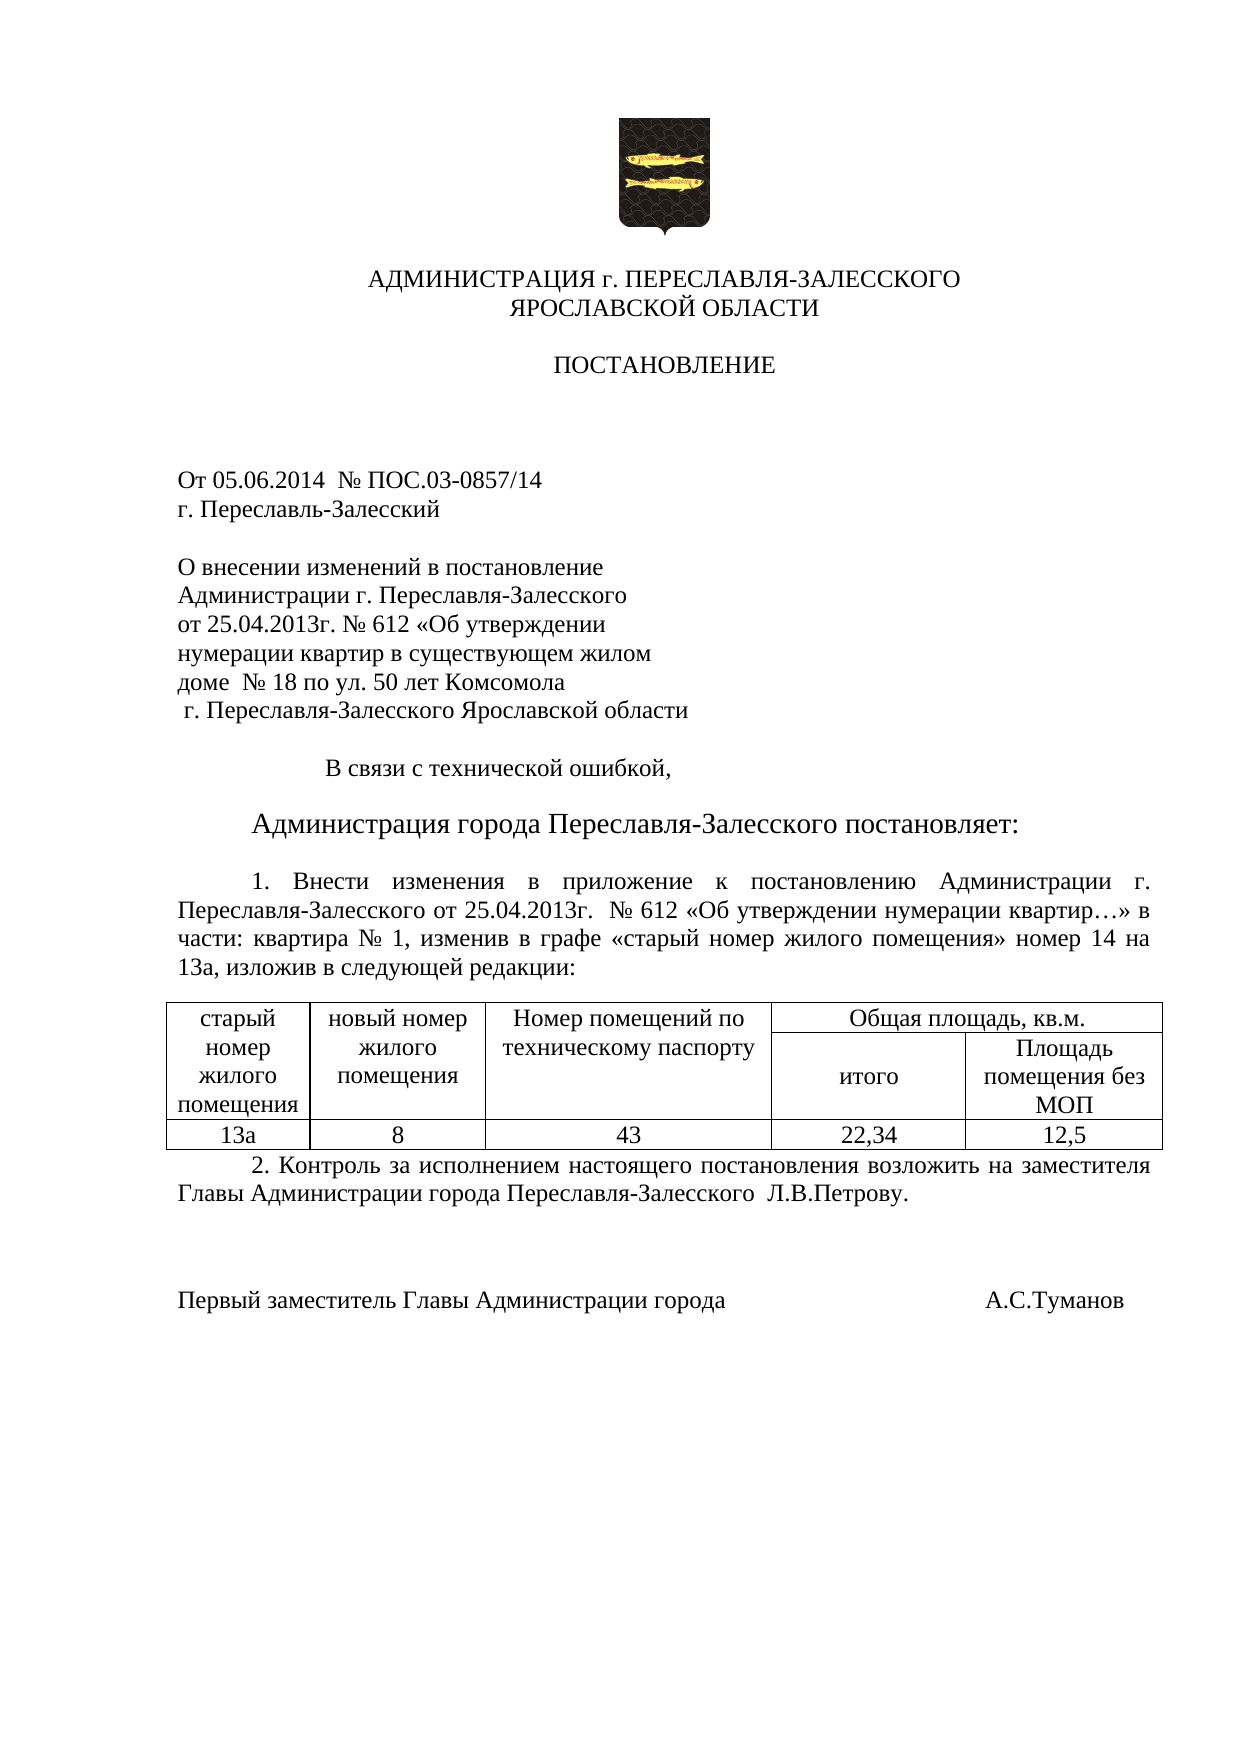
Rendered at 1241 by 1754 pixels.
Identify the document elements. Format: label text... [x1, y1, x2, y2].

text доме № 18 по ул. 50 лет Комсомола [177, 667, 1152, 695]
table_cell 8 [311, 1120, 485, 1149]
table_cell итого [772, 1033, 965, 1119]
text Первый заместитель Главы Администрации города А.С.Туманов [177, 1286, 1152, 1314]
table_header старый номер жилого помещения [167, 1003, 309, 1119]
table_cell 22,34 [772, 1120, 965, 1149]
table_header новый номер жилого помещения [311, 1003, 485, 1119]
table_cell 13а [167, 1120, 309, 1149]
text нумерации квартир в существующем жилом [177, 638, 1152, 667]
text Администрации г. Переславля-Залесского [177, 580, 1152, 609]
table_header Общая площадь, кв.м. [772, 1003, 1162, 1032]
text 2. Контроль за исполнением настоящего постановления возложить на заместителя Главы Администрации города Переславля-Залесского Л.В.Петрову. [177, 1150, 1152, 1207]
table_cell 12,5 [966, 1120, 1162, 1149]
text ЯРОСЛАВСКОЙ ОБЛАСТИ [177, 293, 1152, 322]
text ПОСТАНОВЛЕНИЕ [177, 350, 1152, 379]
text АДМИНИСТРАЦИЯ г. ПЕРЕСЛАВЛЯ-ЗАЛЕССКОГО [177, 264, 1152, 293]
text от 25.04.2013г. № 612 «Об утверждении [177, 609, 1152, 638]
text От 05.06.2014 № ПОС.03-0857/14 [177, 465, 1152, 494]
text В связи с технической ошибкой, [177, 753, 1152, 782]
text г. Переславля-Залесского Ярославской области [177, 695, 1152, 724]
text г. Переславль-Залесский [177, 494, 1152, 523]
table_cell Площадь помещения без МОП [966, 1033, 1162, 1119]
text О внесении изменений в постановление [177, 552, 1152, 580]
table_cell 43 [486, 1120, 771, 1149]
table_header Номер помещений по техническому паспорту [486, 1003, 771, 1119]
text Администрация города Переславля-Залесского постановляет: [177, 807, 1152, 840]
text 1. Внести изменения в приложение к постановлению Администрации г. Переславля-Залесского от 25.04.2013г. № 612 «Об утверждении нумерации квартир…» в части: квартира № 1, изменив в графе «старый номер жилого помещения» номер 14 на 13а, изложив в следующей редакции: [177, 866, 1152, 981]
